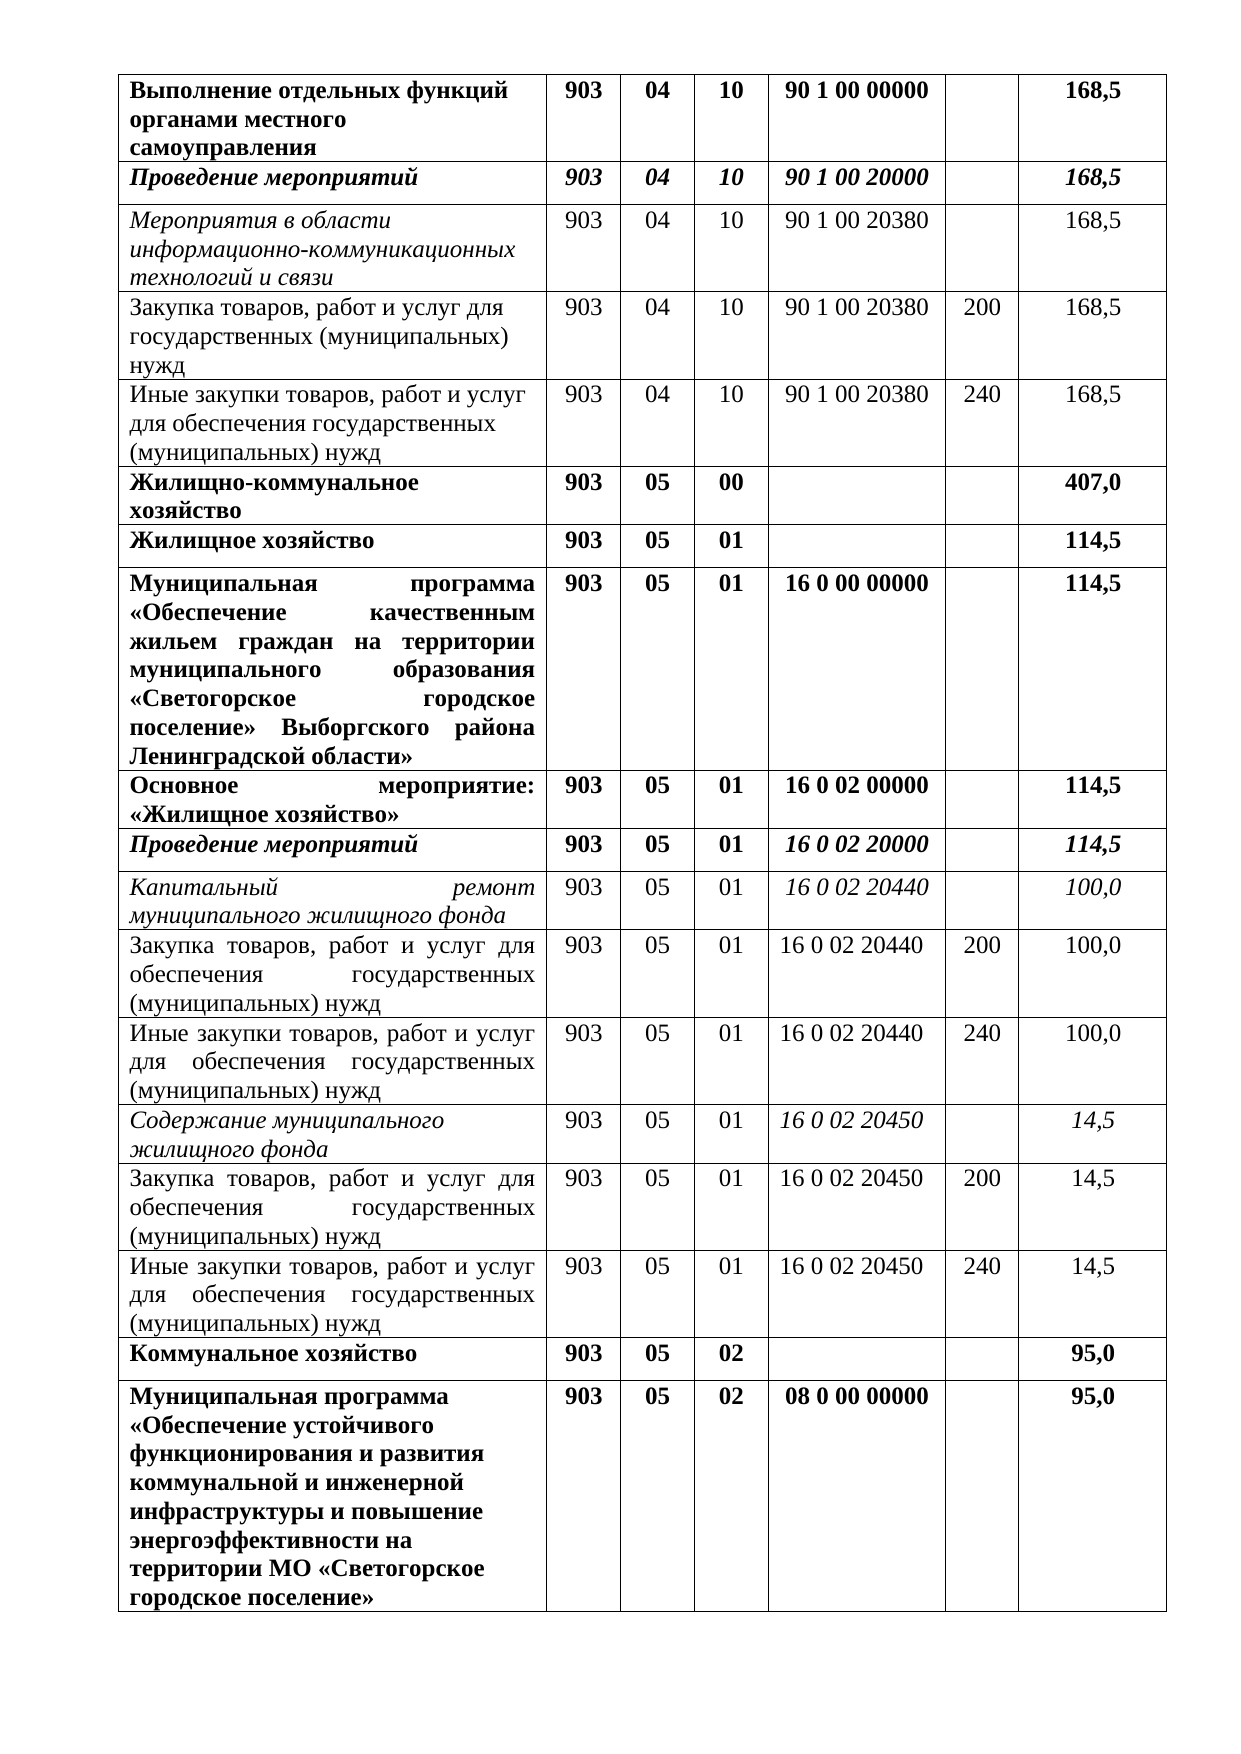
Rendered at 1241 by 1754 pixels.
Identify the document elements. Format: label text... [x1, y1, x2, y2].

table_cell Коммунальное хозяйство [119, 1338, 546, 1380]
table_cell 90 1 00 20380 [769, 292, 945, 378]
table_cell 95,0 [1019, 1381, 1166, 1611]
table_cell 05 [621, 525, 694, 567]
table_cell [946, 771, 1018, 828]
table_cell [769, 525, 945, 567]
table_cell 903 [547, 380, 620, 466]
table_cell [946, 205, 1018, 291]
table_cell 01 [695, 771, 768, 828]
table_cell Проведение мероприятий [119, 162, 546, 204]
table_cell 16 0 02 00000 [769, 771, 945, 828]
table_cell 903 [547, 568, 620, 769]
table_cell Иные закупки товаров, работ и услуг для обеспечения государственных (муниципальных) нужд [119, 1251, 546, 1337]
table_cell 240 [946, 1251, 1018, 1337]
table_cell Выполнение отдельных функций органами местного самоуправления [119, 75, 546, 161]
table_cell [946, 1105, 1018, 1162]
table_cell 903 [547, 75, 620, 161]
table_cell 200 [946, 292, 1018, 378]
table_cell 168,5 [1019, 205, 1166, 291]
table_cell 01 [695, 1018, 768, 1104]
table_cell 02 [695, 1381, 768, 1611]
table_cell 903 [547, 205, 620, 291]
table_cell 903 [547, 1381, 620, 1611]
table_cell [946, 1381, 1018, 1611]
table_cell 240 [946, 1018, 1018, 1104]
table_cell Муниципальная программа «Обеспечение качественным жильем граждан на территории муниципального образования «Светогорское городское поселение» Выборгского района Ленинградской области» [119, 568, 546, 769]
table_cell Содержание муниципального жилищного фонда [119, 1105, 546, 1162]
table_cell 05 [621, 568, 694, 769]
table_cell 95,0 [1019, 1338, 1166, 1380]
table_cell 04 [621, 75, 694, 161]
table_cell 01 [695, 872, 768, 929]
table_cell 168,5 [1019, 380, 1166, 466]
table_cell Закупка товаров, работ и услуг для государственных (муниципальных) нужд [119, 292, 546, 378]
table_cell Мероприятия в области информационно-коммуникационных технологий и связи [119, 205, 546, 291]
table_cell Муниципальная программа «Обеспечение устойчивого функционирования и развития коммунальной и инженерной инфраструктуры и повышение энергоэффективности на территории МО «Светогорское городское поселение» [119, 1381, 546, 1611]
table_cell Жилищное хозяйство [119, 525, 546, 567]
table_cell 05 [621, 771, 694, 828]
table_cell 16 0 02 20440 [769, 1018, 945, 1104]
table_cell [946, 525, 1018, 567]
table_cell 90 1 00 20000 [769, 162, 945, 204]
table_cell [769, 467, 945, 524]
table_cell 01 [695, 829, 768, 871]
table_cell 10 [695, 380, 768, 466]
table_cell 10 [695, 162, 768, 204]
table_cell 14,5 [1019, 1164, 1166, 1250]
table_cell [769, 1338, 945, 1380]
table_cell [946, 467, 1018, 524]
table_cell 903 [547, 829, 620, 871]
table_cell 903 [547, 525, 620, 567]
table_cell Капитальный ремонт муниципального жилищного фонда [119, 872, 546, 929]
table_cell 903 [547, 1164, 620, 1250]
table_cell 903 [547, 1251, 620, 1337]
table_cell 407,0 [1019, 467, 1166, 524]
table_cell 90 1 00 20380 [769, 380, 945, 466]
table_cell [946, 162, 1018, 204]
table_cell 903 [547, 872, 620, 929]
table_cell 01 [695, 1251, 768, 1337]
table_cell 05 [621, 467, 694, 524]
table_cell 114,5 [1019, 829, 1166, 871]
table_cell 16 0 02 20000 [769, 829, 945, 871]
table_cell 903 [547, 930, 620, 1017]
table_cell 05 [621, 1338, 694, 1380]
table_cell 168,5 [1019, 162, 1166, 204]
table_cell 05 [621, 930, 694, 1017]
table_cell 240 [946, 380, 1018, 466]
table_cell 903 [547, 292, 620, 378]
table_cell [946, 75, 1018, 161]
table_cell 05 [621, 1381, 694, 1611]
table_cell [946, 568, 1018, 769]
table_cell 05 [621, 1018, 694, 1104]
table_cell [946, 872, 1018, 929]
table_cell 903 [547, 162, 620, 204]
table_cell 16 0 02 20450 [769, 1105, 945, 1162]
table_cell 90 1 00 20380 [769, 205, 945, 291]
table_cell 16 0 00 00000 [769, 568, 945, 769]
table_cell 04 [621, 380, 694, 466]
table_cell 01 [695, 1164, 768, 1250]
table_cell 903 [547, 1018, 620, 1104]
table_cell 114,5 [1019, 568, 1166, 769]
table_cell 200 [946, 1164, 1018, 1250]
table_cell 16 0 02 20440 [769, 872, 945, 929]
table_cell 10 [695, 75, 768, 161]
table_cell 16 0 02 20440 [769, 930, 945, 1017]
table_cell 200 [946, 930, 1018, 1017]
table_cell 01 [695, 1105, 768, 1162]
table_cell 04 [621, 162, 694, 204]
table_cell 05 [621, 1164, 694, 1250]
table_cell 10 [695, 292, 768, 378]
table_cell 16 0 02 20450 [769, 1164, 945, 1250]
table_cell 903 [547, 771, 620, 828]
table_cell 90 1 00 00000 [769, 75, 945, 161]
table_cell 100,0 [1019, 1018, 1166, 1104]
table_cell 100,0 [1019, 930, 1166, 1017]
table_cell Иные закупки товаров, работ и услуг для обеспечения государственных (муниципальных) нужд [119, 380, 546, 466]
table_cell 08 0 00 00000 [769, 1381, 945, 1611]
table_cell 100,0 [1019, 872, 1166, 929]
table_cell 168,5 [1019, 292, 1166, 378]
table_cell Закупка товаров, работ и услуг для обеспечения государственных (муниципальных) нужд [119, 930, 546, 1017]
table_cell 903 [547, 1338, 620, 1380]
table_cell 04 [621, 292, 694, 378]
table_cell 114,5 [1019, 525, 1166, 567]
table_cell Иные закупки товаров, работ и услуг для обеспечения государственных (муниципальных) нужд [119, 1018, 546, 1104]
table_cell 903 [547, 1105, 620, 1162]
table_cell Проведение мероприятий [119, 829, 546, 871]
table_cell 01 [695, 930, 768, 1017]
table_cell 10 [695, 205, 768, 291]
table_cell 05 [621, 1105, 694, 1162]
table_cell Закупка товаров, работ и услуг для обеспечения государственных (муниципальных) нужд [119, 1164, 546, 1250]
table_cell [946, 829, 1018, 871]
table_cell 114,5 [1019, 771, 1166, 828]
table_cell 05 [621, 829, 694, 871]
table_cell Жилищно-коммунальное хозяйство [119, 467, 546, 524]
table_cell 01 [695, 568, 768, 769]
table_cell 02 [695, 1338, 768, 1380]
table_cell 14,5 [1019, 1105, 1166, 1162]
table_cell 00 [695, 467, 768, 524]
table_cell 04 [621, 205, 694, 291]
table_cell Основное мероприятие: «Жилищное хозяйство» [119, 771, 546, 828]
table_cell 14,5 [1019, 1251, 1166, 1337]
table_cell [946, 1338, 1018, 1380]
table_cell 01 [695, 525, 768, 567]
table_cell 05 [621, 1251, 694, 1337]
table_cell 05 [621, 872, 694, 929]
table_cell 903 [547, 467, 620, 524]
table_cell 168,5 [1019, 75, 1166, 161]
table_cell 16 0 02 20450 [769, 1251, 945, 1337]
